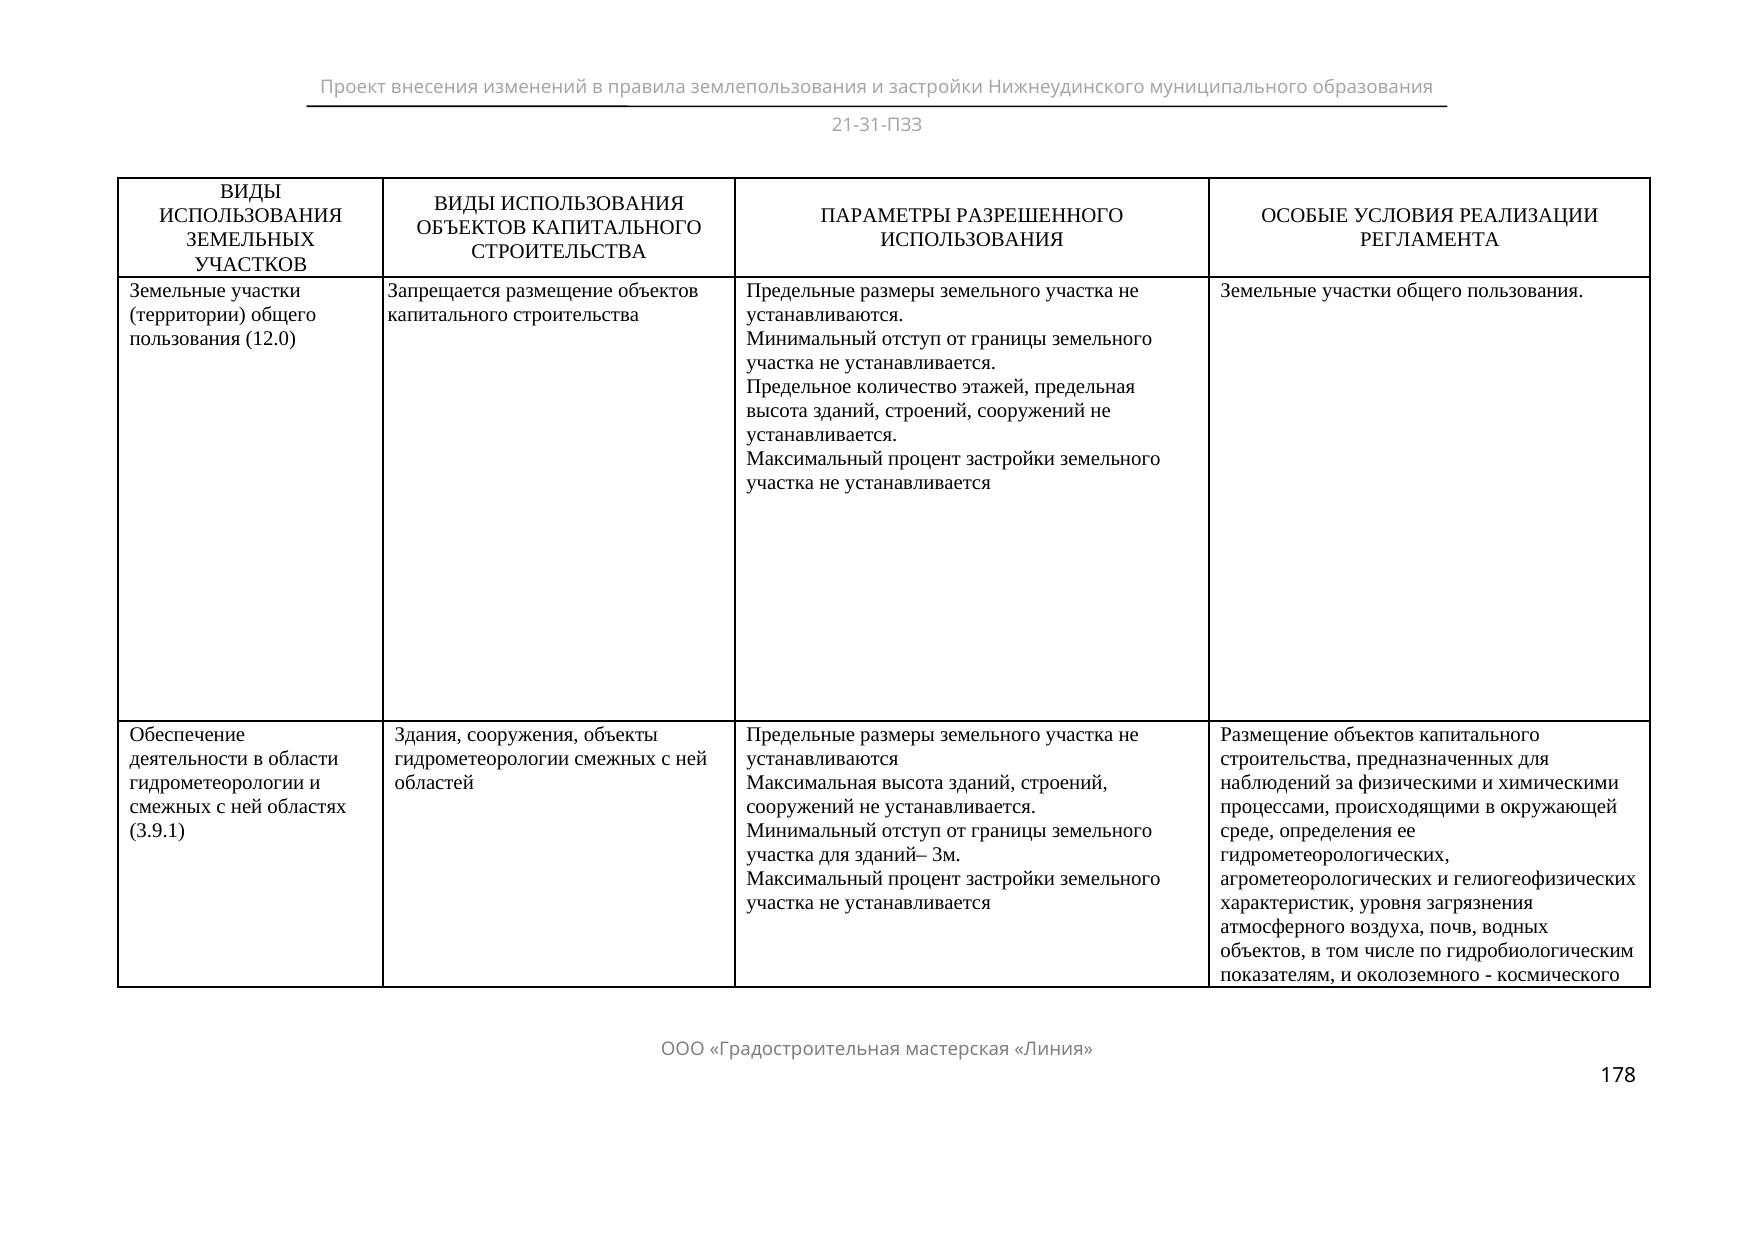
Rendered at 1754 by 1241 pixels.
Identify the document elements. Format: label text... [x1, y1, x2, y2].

table_cell Здания, сооружения, объекты гидрометеорологии смежных с ней областей [384, 722, 734, 986]
table_cell Земельные участки общего пользования. [1210, 278, 1649, 719]
table_header ОСОБЫЕ УСЛОВИЯ РЕАЛИЗАЦИИ РЕГЛАМЕНТА [1210, 179, 1649, 276]
table_cell Предельные размеры земельного участка не устанавливаются. Минимальный отступ от границы земельного участка не устанавливается. Предельное количество этажей, предельная высота зданий, строений, сооружений не устанавливается. Максимальный процент застройки земельного участка не устанавливается [736, 278, 1208, 719]
table_cell Обеспечение деятельности в области гидрометеорологии и смежных с ней областях (3.9.1) [119, 722, 382, 986]
table_cell Запрещается размещение объектов капитального строительства [384, 278, 734, 719]
table_header ВИДЫ ИСПОЛЬЗОВАНИЯ ОБЪЕКТОВ КАПИТАЛЬНОГО СТРОИТЕЛЬСТВА [384, 179, 734, 276]
table_cell Земельные участки (территории) общего пользования (12.0) [119, 278, 382, 719]
table_header ВИДЫ ИСПОЛЬЗОВАНИЯ ЗЕМЕЛЬНЫХ УЧАСТКОВ [119, 179, 382, 276]
table_header ПАРАМЕТРЫ РАЗРЕШЕННОГО ИСПОЛЬЗОВАНИЯ [736, 179, 1208, 276]
